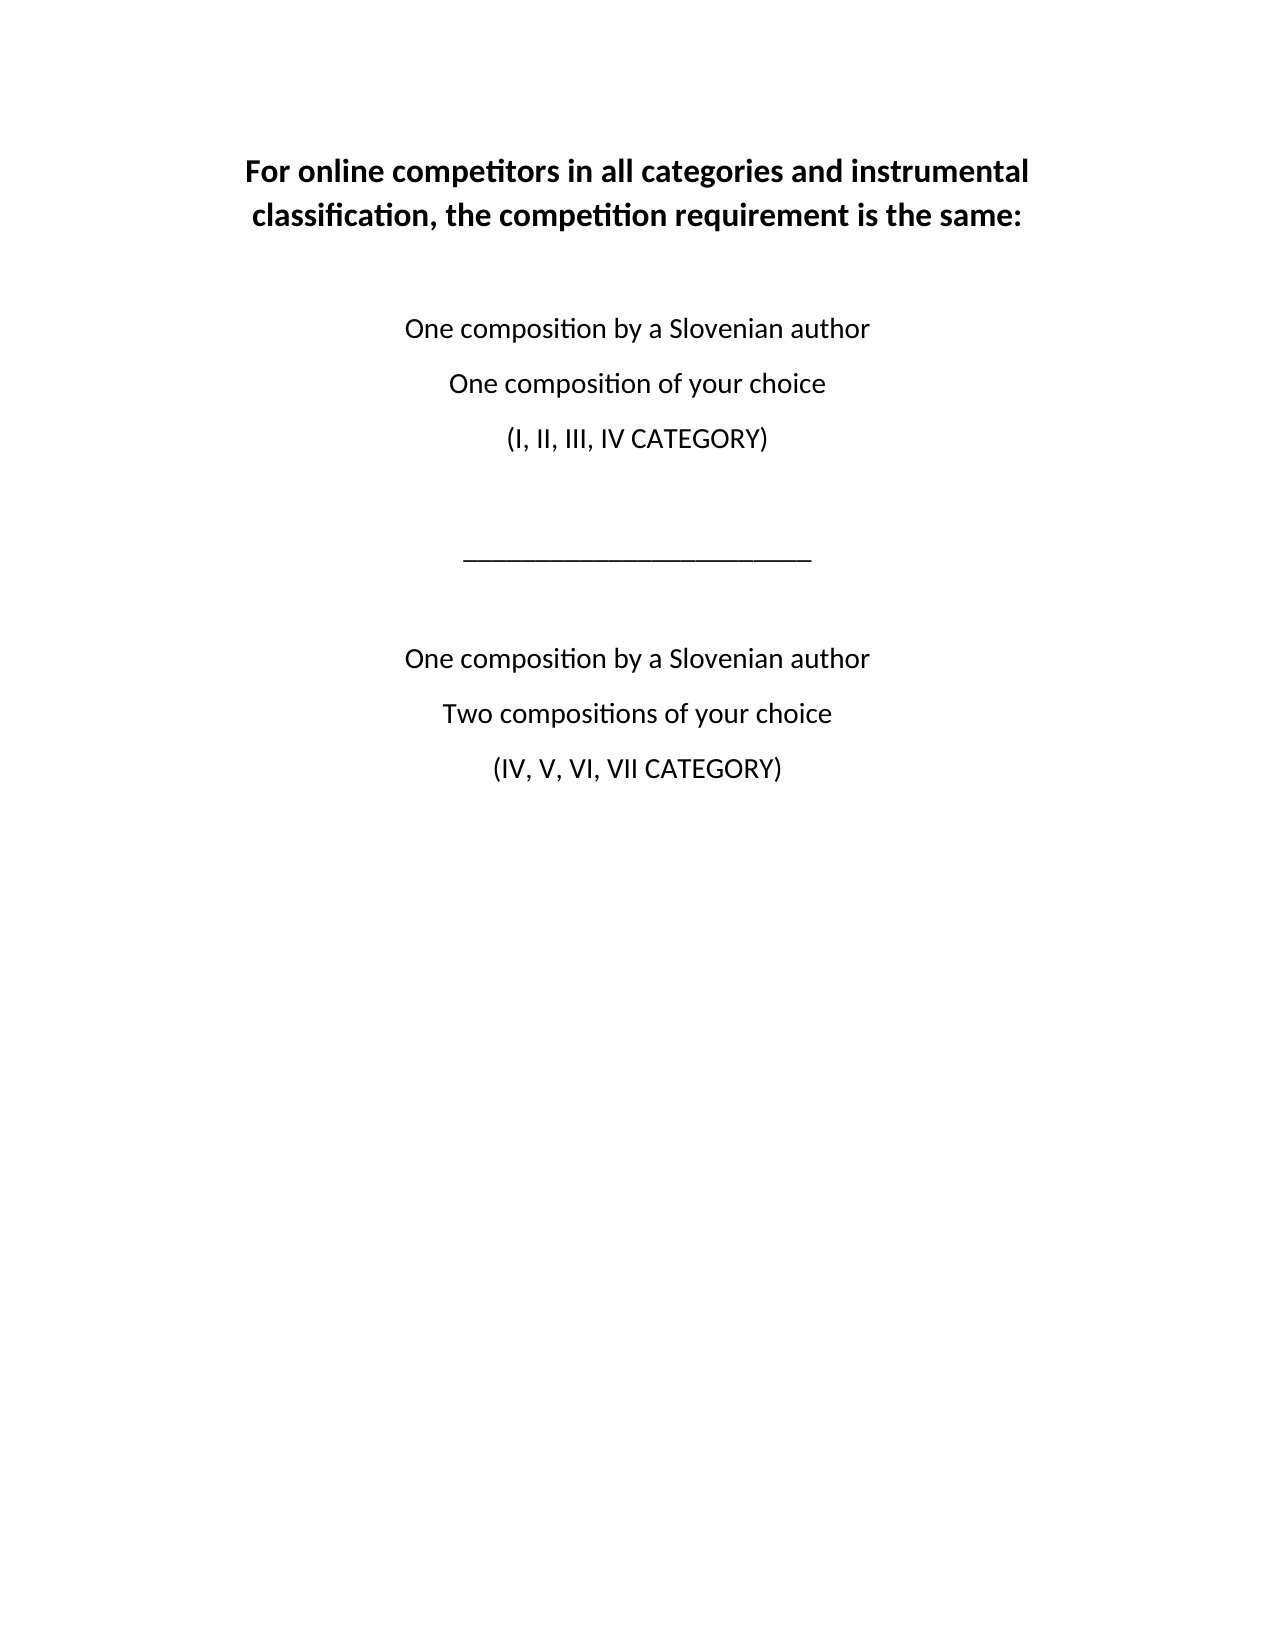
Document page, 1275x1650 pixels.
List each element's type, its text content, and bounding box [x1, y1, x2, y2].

text One composition by a Slovenian author [150, 310, 1125, 345]
text One composition by a Slovenian author [150, 640, 1125, 676]
text ________________________ [150, 530, 1125, 566]
text One composition of your choice [150, 365, 1125, 400]
text Two compositions of your choice [150, 695, 1125, 731]
text For online competitors in all categories and instrumental classification, the competition requirement is the same: [150, 150, 1125, 235]
text (I, II, III, IV CATEGORY) [150, 420, 1125, 456]
text (IV, V, VI, VII CATEGORY) [150, 751, 1125, 786]
